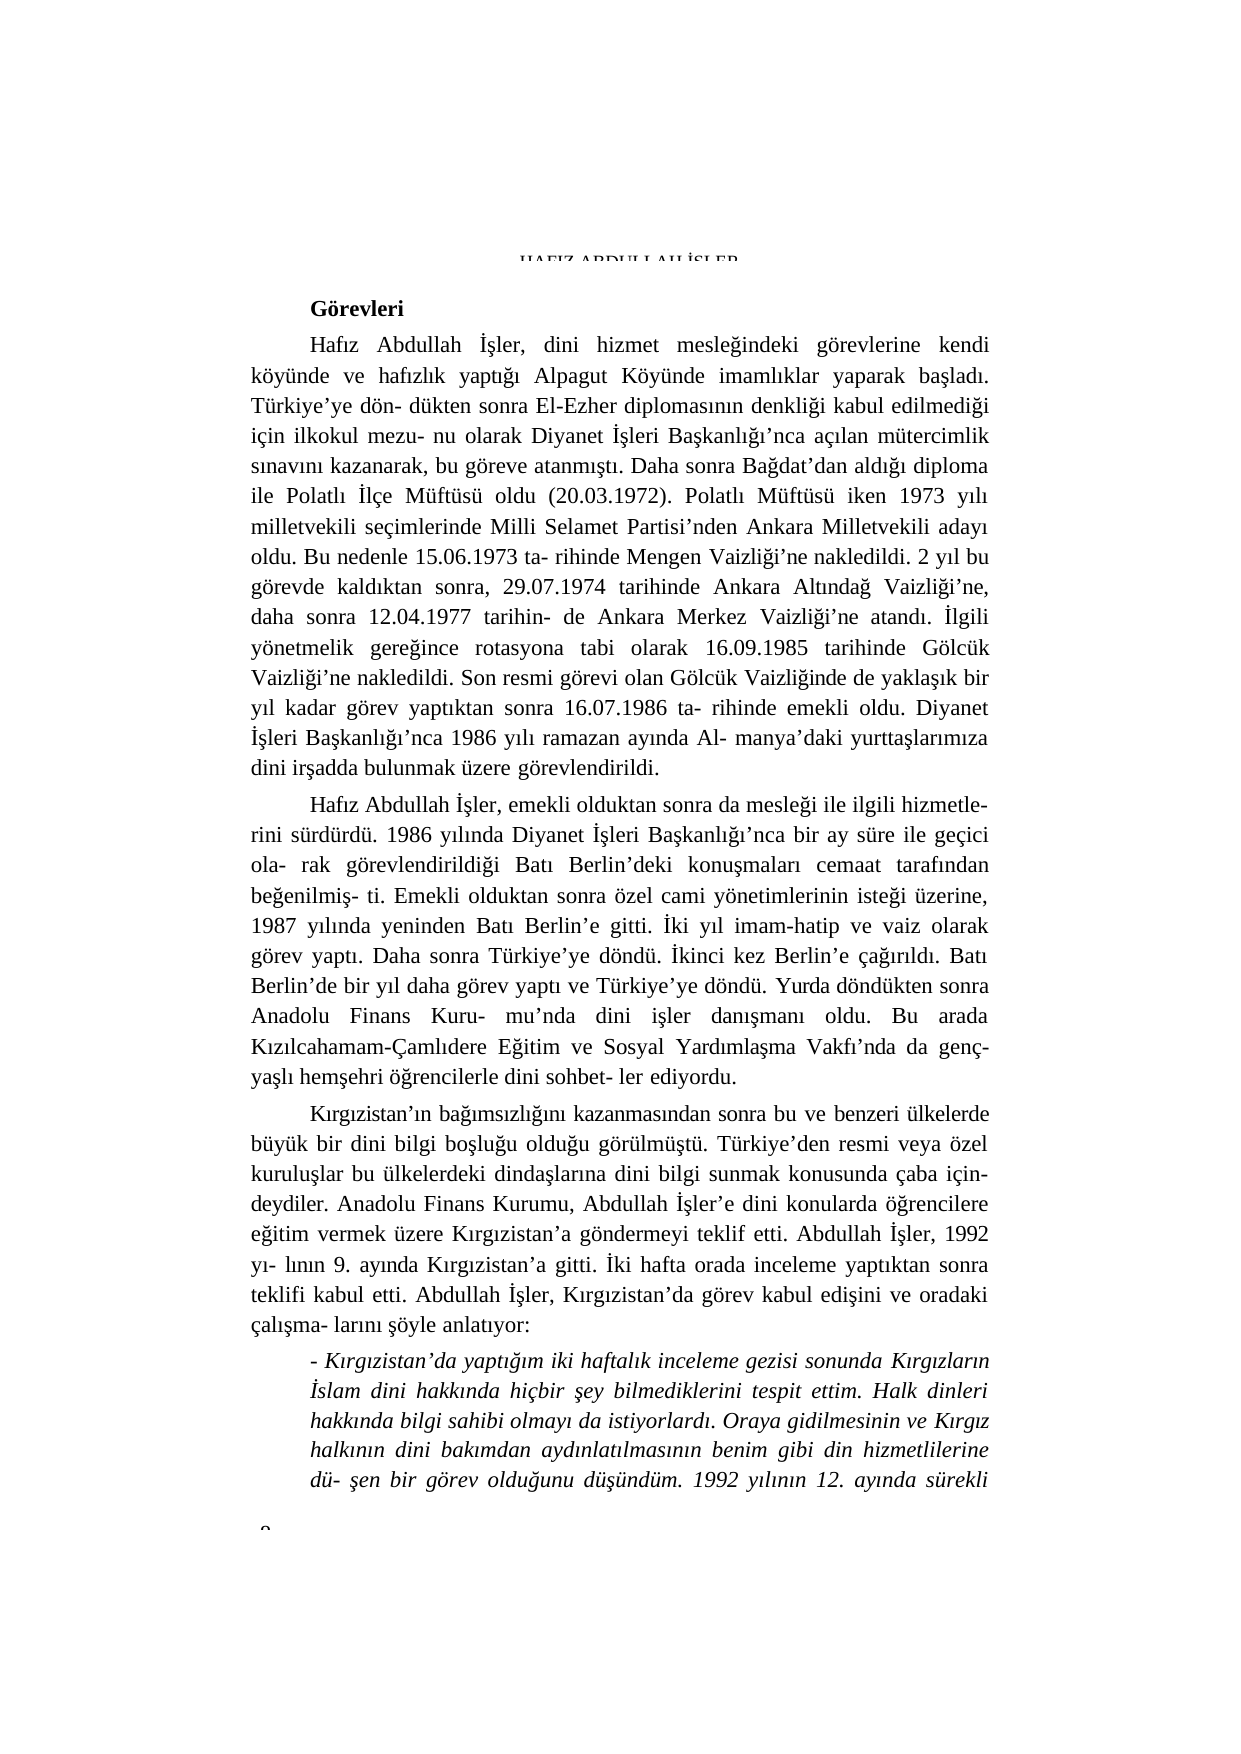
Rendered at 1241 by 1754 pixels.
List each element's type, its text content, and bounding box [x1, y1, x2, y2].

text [310, 1347, 989, 1493]
text Kırgızistan’ın bağımsızlığını kazanmasından sonra bu ve benzeri ülkelerde büyük bir dini bilgi boşluğu olduğu görülmüştü. Türkiye’den resmi veya özel kuruluşlar bu ülkelerdeki dindaşlarına dini bilgi sunmak konusunda çaba için- deydiler. Anadolu Finans Kurumu, Abdullah İşler’e dini konularda öğrencilere eğitim vermek üzere Kırgızistan’a göndermeyi teklif etti. Abdullah İşler, 1992 yı- lının 9. ayında Kırgızistan’a gitti. İki hafta orada inceleme yaptıktan sonra teklifi kabul etti. Abdullah İşler, Kırgızistan’da görev kabul edişini ve oradaki çalışma- larını şöyle anlatıyor: [251, 1100, 989, 1337]
text Görevleri [310, 295, 1065, 322]
text Hafız Abdullah İşler, emekli olduktan sonra da mesleği ile ilgili hizmetle- rini sürdürdü. 1986 yılında Diyanet İşleri Başkanlığı’nca bir ay süre ile geçici ola- rak görevlendirildiği Batı Berlin’deki konuşmaları cemaat tarafından beğenilmiş- ti. Emekli olduktan sonra özel cami yönetimlerinin isteği üzerine, 1987 yılında yeninden Batı Berlin’e gitti. İki yıl imam-hatip ve vaiz olarak görev yaptı. Daha sonra Türkiye’ye döndü. İkinci kez Berlin’e çağırıldı. Batı Berlin’de bir yıl daha görev yaptı ve Türkiye’ye döndü. Yurda döndükten sonra Anadolu Finans Kuru- mu’nda dini işler danışmanı oldu. Bu arada Kızılcahamam-Çamlıdere Eğitim ve Sosyal Yardımlaşma Vakfı’nda da genç-yaşlı hemşehri öğrencilerle dini sohbet- ler ediyordu. [251, 791, 989, 1089]
text Hafız Abdullah İşler, dini hizmet mesleğindeki görevlerine kendi köyünde ve hafızlık yaptığı Alpagut Köyünde imamlıklar yaparak başladı. Türkiye’ye dön- dükten sonra El-Ezher diplomasının denkliği kabul edilmediği için ilkokul mezu- nu olarak Diyanet İşleri Başkanlığı’nca açılan mütercimlik sınavını kazanarak, bu göreve atanmıştı. Daha sonra Bağdat’dan aldığı diploma ile Polatlı İlçe Müftüsü oldu (20.03.1972). Polatlı Müftüsü iken 1973 yılı milletvekili seçimlerinde Milli Selamet Partisi’nden Ankara Milletvekili adayı oldu. Bu nedenle 15.06.1973 ta- rihinde Mengen Vaizliği’ne nakledildi. 2 yıl bu görevde kaldıktan sonra, 29.07.1974 tarihinde Ankara Altındağ Vaizliği’ne, daha sonra 12.04.1977 tarihin- de Ankara Merkez Vaizliği’ne atandı. İlgili yönetmelik gereğince rotasyona tabi olarak 16.09.1985 tarihinde Gölcük Vaizliği’ne nakledildi. Son resmi görevi olan Gölcük Vaizliğinde de yaklaşık bir yıl kadar görev yaptıktan sonra 16.07.1986 ta- rihinde emekli oldu. Diyanet İşleri Başkanlığı’nca 1986 yılı ramazan ayında Al- manya’daki yurttaşlarımıza dini irşadda bulunmak üzere görevlendirildi. [251, 331, 989, 781]
